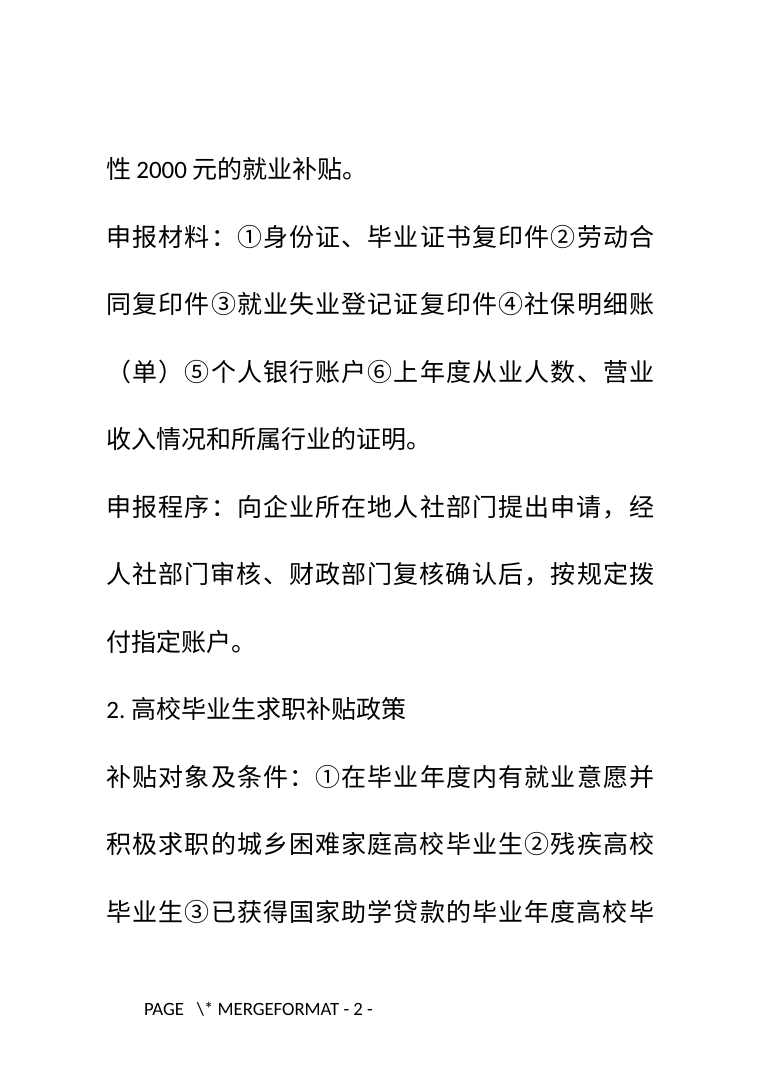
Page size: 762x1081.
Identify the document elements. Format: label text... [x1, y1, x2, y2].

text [106, 134, 656, 202]
text 申报程序：向企业所在地人社部门提出申请，经人社部门审核、财政部门复核确认后，按规定拨付指定账户。 [106, 472, 656, 674]
text 2. 高校毕业生求职补贴政策 [106, 674, 656, 742]
text 申报材料：①身份证、毕业证书复印件②劳动合同复印件③就业失业登记证复印件④社保明细账（单）⑤个人银行账户⑥上年度从业人数、营业收入情况和所属行业的证明。 [106, 202, 656, 472]
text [106, 742, 656, 944]
